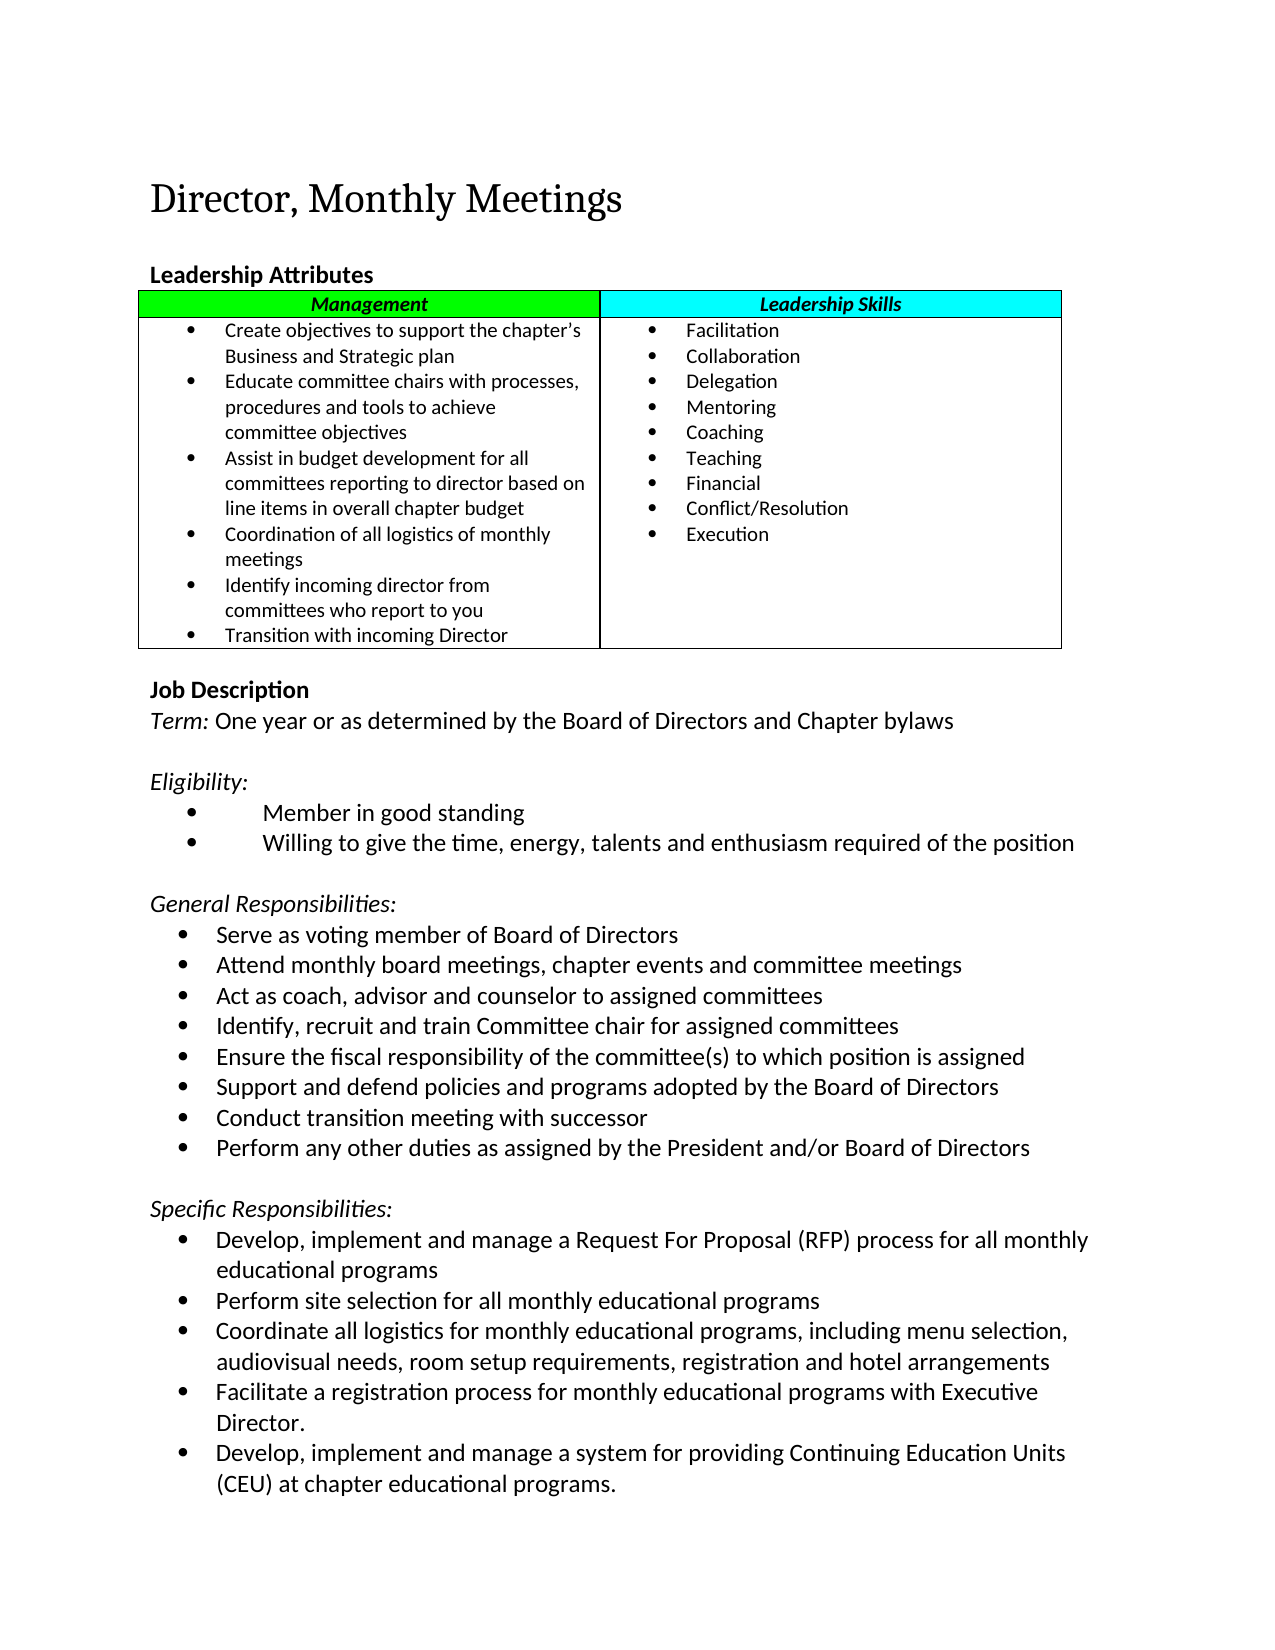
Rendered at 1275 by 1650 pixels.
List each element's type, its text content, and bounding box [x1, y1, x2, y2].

list Perform any other duties as assigned by the President and/or Board of Directors [178, 1132, 1116, 1163]
table_header Leadership Skills [601, 291, 1061, 317]
text Specific Responsibilities: [150, 1193, 1125, 1224]
list Willing to give the time, energy, talents and enthusiasm required of the position [187, 827, 1125, 858]
list Ensure the fiscal responsibility of the committee(s) to which position is assigned [178, 1041, 1116, 1071]
list Facilitate a registration process for monthly educational programs with Executive Director. [178, 1377, 1116, 1438]
list Attend monthly board meetings, chapter events and committee meetings [178, 949, 1116, 980]
table_cell Facilitation Collaboration Delegation Mentoring Coaching Teaching Financial Conflict/Resolution Execution [601, 318, 1061, 648]
list Coordinate all logistics for monthly educational programs, including menu selection, audiovisual needs, room setup requirements, registration and hotel arrangements [178, 1316, 1116, 1377]
list Develop, implement and manage a system for providing Continuing Education Units (CEU) at chapter educational programs. [178, 1438, 1116, 1499]
text Eligibility: [150, 766, 1125, 797]
text General Responsibilities: [150, 888, 1125, 919]
list Perform site selection for all monthly educational programs [178, 1285, 1116, 1316]
subtitle Director, Monthly Meetings [150, 175, 1125, 223]
list Conduct transition meeting with successor [178, 1102, 1116, 1132]
list Develop, implement and manage a Request For Proposal (RFP) process for all monthly educational programs [178, 1224, 1116, 1285]
table_header Management [139, 291, 599, 317]
text Job Description [150, 674, 1125, 705]
list Support and defend policies and programs adopted by the Board of Directors [178, 1071, 1116, 1102]
text Leadership Attributes [150, 260, 1125, 290]
list Serve as voting member of Board of Directors [178, 919, 1116, 949]
list Identify, recruit and train Committee chair for assigned committees [178, 1010, 1116, 1041]
list Member in good standing [187, 797, 1125, 827]
text Term: One year or as determined by the Board of Directors and Chapter bylaws [150, 705, 1125, 736]
table_cell Create objectives to support the chapter’s Business and Strategic plan Educate committee chairs with processes, procedures and tools to achieve committee objectives Assist in budget development for all committees reporting to director based on line items in overall chapter budget Coordination of all logistics of monthly meetings Identify incoming director from committees who report to you Transition with incoming Director [139, 318, 599, 648]
list Act as coach, advisor and counselor to assigned committees [178, 980, 1116, 1010]
